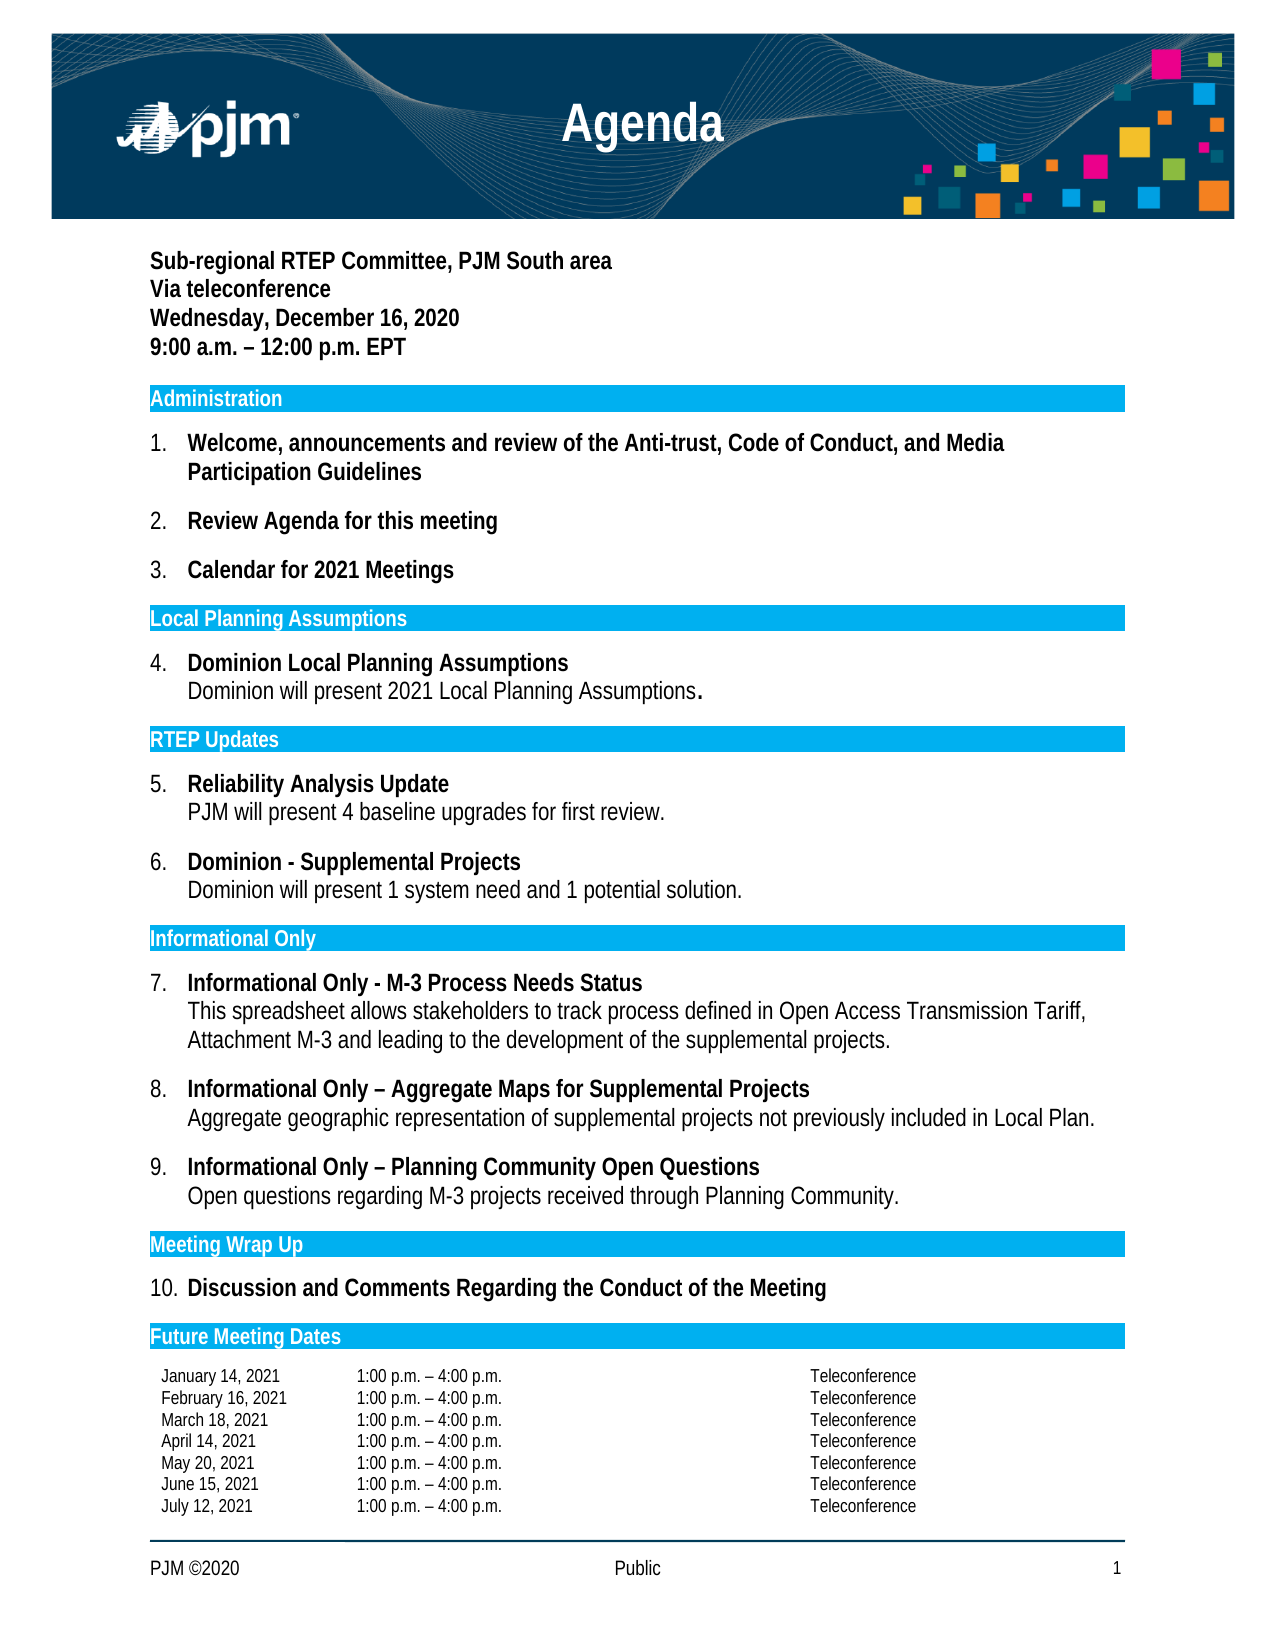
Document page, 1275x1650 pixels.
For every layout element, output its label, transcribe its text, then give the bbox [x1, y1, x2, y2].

picture [51, 32, 1235, 219]
table_cell 1:00 p.m. – 4:00 p.m. [345, 1495, 799, 1516]
table_cell 1:00 p.m. – 4:00 p.m. [345, 1473, 799, 1495]
subtitle Discussion and Comments Regarding the Conduct of the Meeting [150, 1273, 1125, 1302]
table_cell Teleconference [799, 1430, 1125, 1452]
table_cell Teleconference [799, 1452, 1125, 1473]
table_cell Teleconference [799, 1387, 1125, 1408]
table_cell Teleconference [799, 1495, 1125, 1516]
text Wednesday, December 16, 2020 [150, 303, 1125, 332]
text Via teleconference [150, 274, 1125, 303]
subtitle Calendar for 2021 Meetings [150, 556, 1125, 584]
list Dominion Local Planning Assumptions Dominion will present 2021 Local Planning Assumptions. [150, 648, 1125, 705]
table_header January 14, 2021 [150, 1365, 345, 1387]
table_cell 1:00 p.m. – 4:00 p.m. [345, 1452, 799, 1473]
subtitle Review Agenda for this meeting [150, 506, 1125, 535]
list Informational Only - M-3 Process Needs Status This spreadsheet allows stakeholders to track process defined in Open Access Transmission Tariff, Attachment M-3 and leading to the development of the supplemental projects. [150, 967, 1125, 1053]
table_cell March 18, 2021 [150, 1409, 345, 1430]
table_cell 1:00 p.m. – 4:00 p.m. [345, 1430, 799, 1452]
subtitle Informational Only [150, 925, 1125, 951]
subtitle Meeting Wrap Up [150, 1231, 1125, 1257]
subtitle Local Planning Assumptions [150, 605, 1125, 631]
table_cell April 14, 2021 [150, 1430, 345, 1452]
list Reliability Analysis Update PJM will present 4 baseline upgrades for first review. [150, 768, 1125, 826]
list Informational Only – Planning Community Open Questions Open questions regarding M-3 projects received through Planning Community. [150, 1152, 1125, 1210]
text 9:00 a.m. – 12:00 p.m. EPT [150, 332, 1125, 360]
subtitle Welcome, announcements and review of the Anti-trust, Code of Conduct, and Media Participation Guidelines [150, 428, 1125, 485]
table_cell Teleconference [799, 1409, 1125, 1430]
table_header 1:00 p.m. – 4:00 p.m. [345, 1365, 799, 1387]
list Informational Only – Aggregate Maps for Supplemental Projects Aggregate geographic representation of supplemental projects not previously included in Local Plan. [150, 1074, 1125, 1132]
table_cell 1:00 p.m. – 4:00 p.m. [345, 1387, 799, 1408]
subtitle Administration [150, 385, 1125, 412]
subtitle RTEP Updates [150, 726, 1125, 752]
table_cell July 12, 2021 [150, 1495, 345, 1516]
list Dominion - Supplemental Projects Dominion will present 1 system need and 1 potential solution. [150, 847, 1125, 904]
table_cell Teleconference [799, 1473, 1125, 1495]
text Sub-regional RTEP Committee, PJM South area [150, 246, 1125, 274]
table_cell June 15, 2021 [150, 1473, 345, 1495]
table_header Teleconference [799, 1365, 1125, 1387]
table_cell 1:00 p.m. – 4:00 p.m. [345, 1409, 799, 1430]
table_cell February 16, 2021 [150, 1387, 345, 1408]
subtitle Future Meeting Dates [150, 1323, 1125, 1349]
table_cell May 20, 2021 [150, 1452, 345, 1473]
